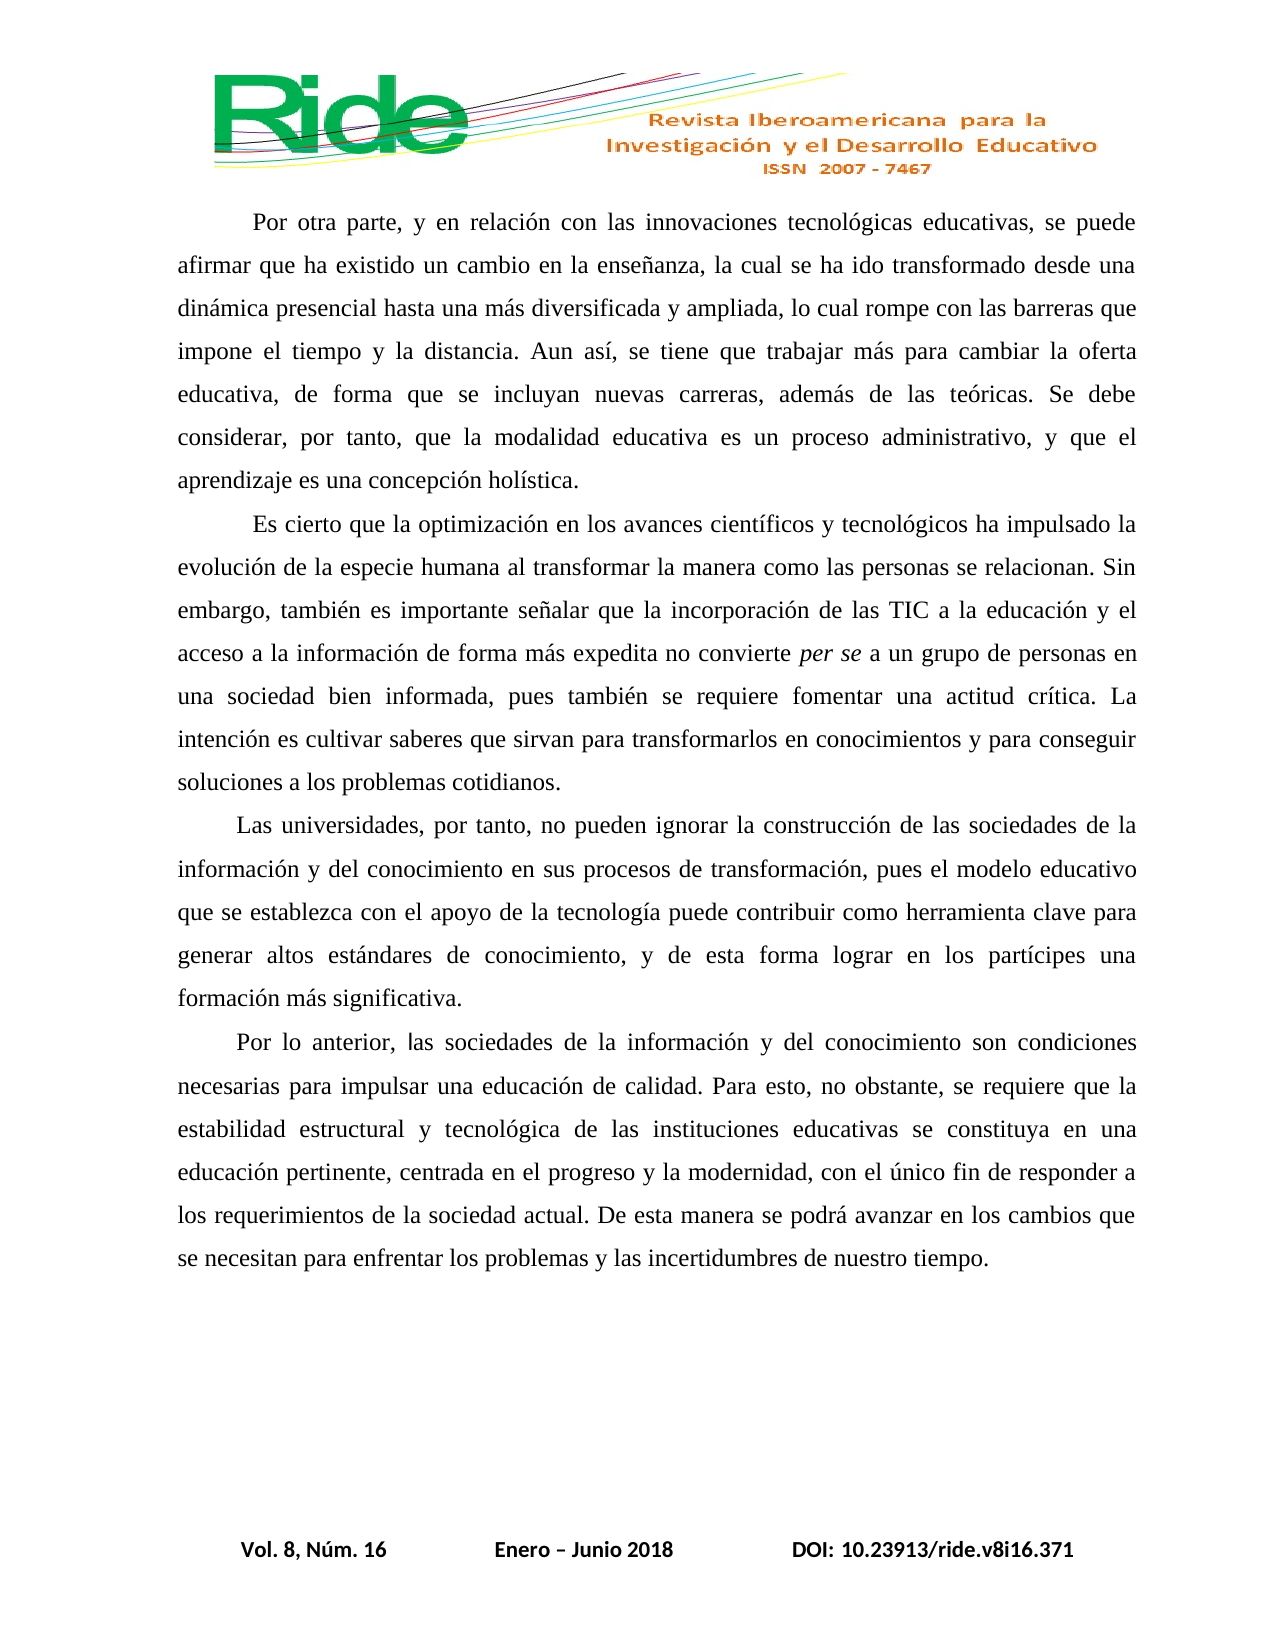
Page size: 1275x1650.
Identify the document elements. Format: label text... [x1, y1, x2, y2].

text Es cierto que la optimización en los avances científicos y tecnológicos ha impulsado la evolución de la especie humana al transformar la manera como las personas se relacionan. Sin embargo, también es importante señalar que la incorporación de las TIC a la educación y el acceso a la información de forma más expedita no convierte per se a un grupo de personas en una sociedad bien informada, pues también se requiere fomentar una actitud crítica. La intención es cultivar saberes que sirvan para transformarlos en conocimientos y para conseguir soluciones a los problemas cotidianos. [177, 509, 1137, 796]
picture [214, 73, 1101, 177]
text Por lo anterior, las sociedades de la información y del conocimiento son condiciones necesarias para impulsar una educación de calidad. Para esto, no obstante, se requiere que la estabilidad estructural y tecnológica de las instituciones educativas se constituya en una educación pertinente, centrada en el progreso y la modernidad, con el único fin de responder a los requerimientos de la sociedad actual. De esta manera se podrá avanzar en los cambios que se necesitan para enfrentar los problemas y las incertidumbres de nuestro tiempo. [177, 1026, 1137, 1272]
text Por otra parte, y en relación con las innovaciones tecnológicas educativas, se puede afirmar que ha existido un cambio en la enseñanza, la cual se ha ido transformado desde una dinámica presencial hasta una más diversificada y ampliada, lo cual rompe con las barreras que impone el tiempo y la distancia. Aun así, se tiene que trabajar más para cambiar la oferta educativa, de forma que se incluyan nuevas carreras, además de las teóricas. Se debe considerar, por tanto, que la modalidad educativa es un proceso administrativo, y que el aprendizaje es una concepción holística. [177, 207, 1137, 494]
text Las universidades, por tanto, no pueden ignorar la construcción de las sociedades de la información y del conocimiento en sus procesos de transformación, pues el modelo educativo que se establezca con el apoyo de la tecnología puede contribuir como herramienta clave para generar altos estándares de conocimiento, y de esta forma lograr en los partícipes una formación más significativa. [177, 811, 1137, 1012]
